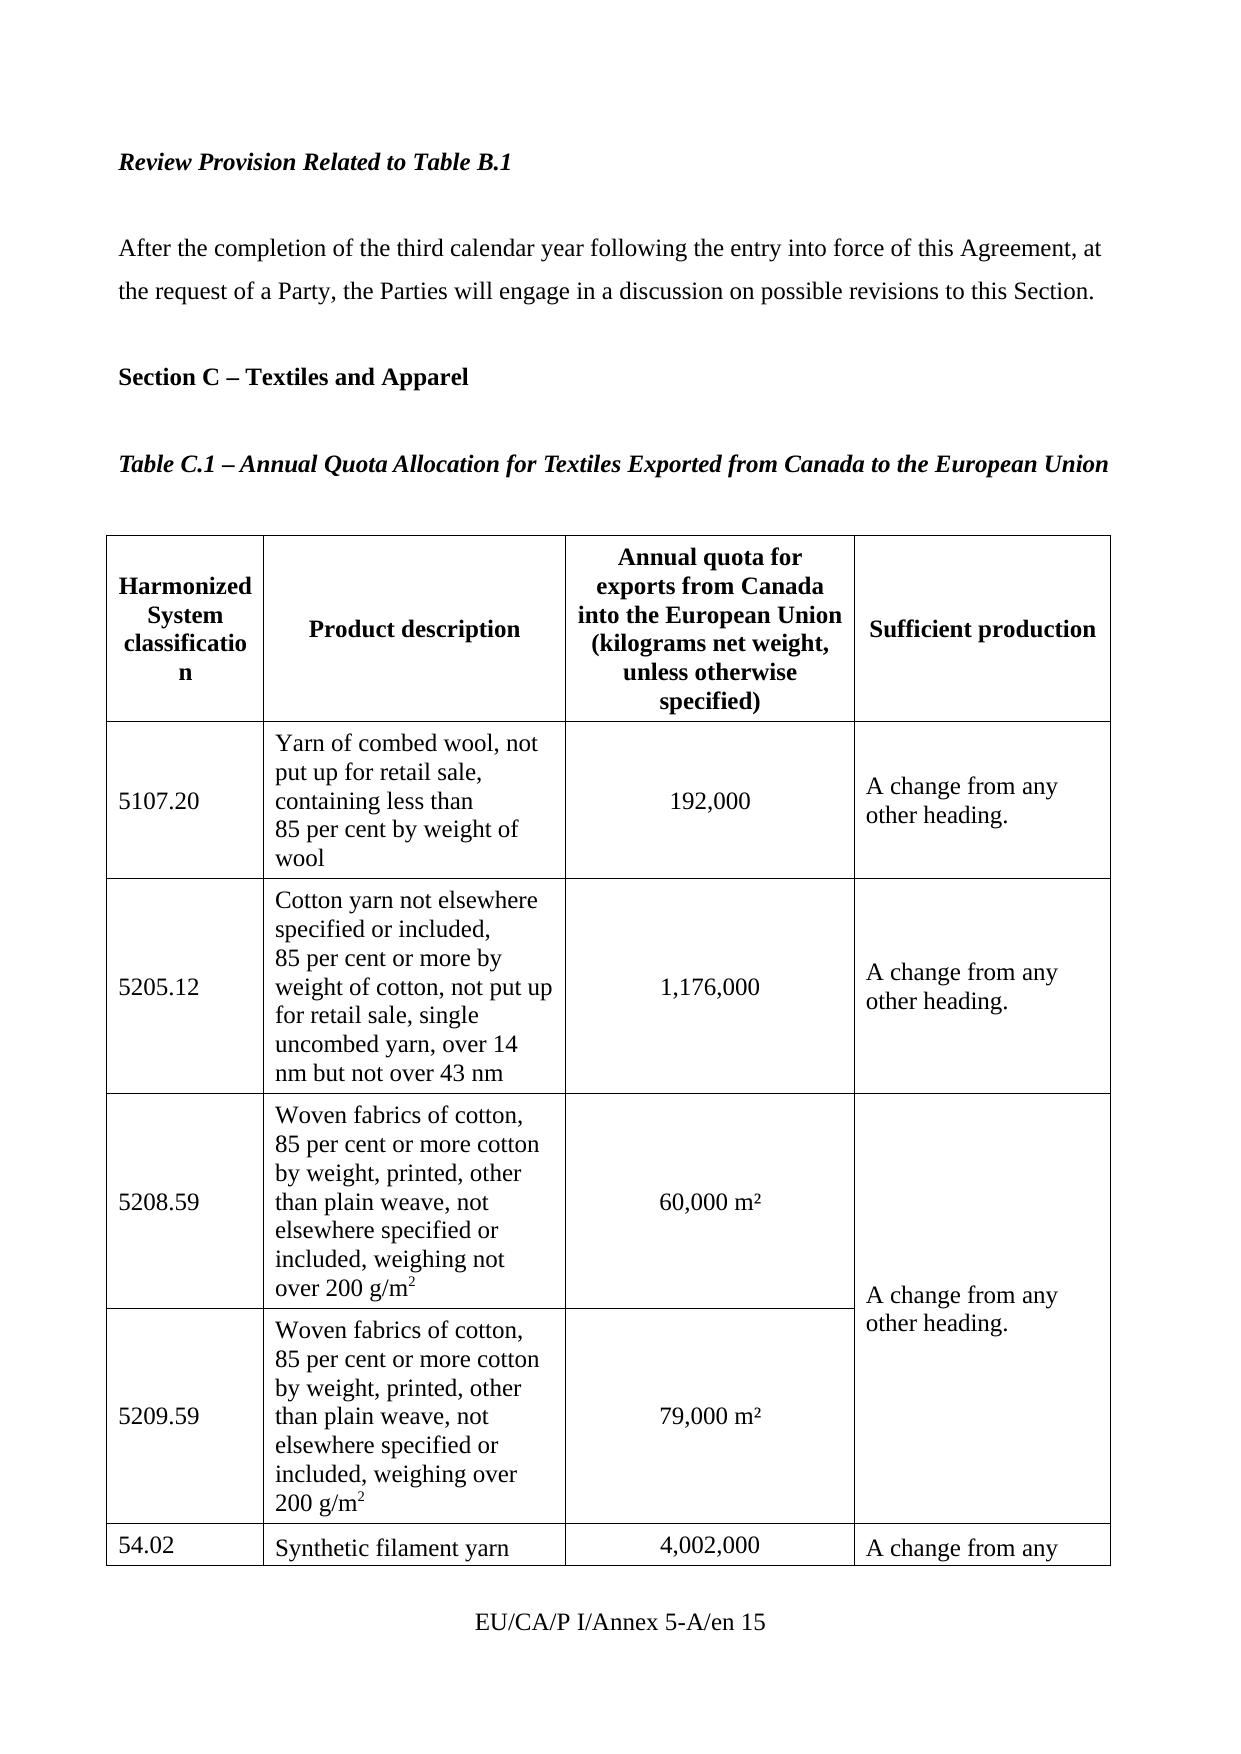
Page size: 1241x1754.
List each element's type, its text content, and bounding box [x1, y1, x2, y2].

text Review Provision Related to Table B.1 [118, 147, 1122, 176]
table_cell A change from any other heading. [855, 722, 1110, 878]
table_header Harmonized System classification [107, 536, 263, 721]
table_cell 1,176,000 [566, 879, 854, 1093]
table_cell 5205.12 [107, 879, 263, 1093]
table_cell 5107.20 [107, 722, 263, 878]
table_cell 5209.59 [107, 1309, 263, 1523]
text Section C – Textiles and Apparel [118, 362, 1122, 391]
table_cell 4,002,000 [566, 1524, 854, 1565]
table_cell 60,000 m² [566, 1094, 854, 1308]
table_cell Yarn of combed wool, not put up for retail sale, containing less than 85 per cent by weight of wool [264, 722, 565, 878]
table_header Sufficient production [855, 536, 1110, 721]
table_cell Synthetic filament yarn (other than sewing thread), not put up for retail sale, including synthetic monofilaments of less than 67 decitex [264, 1524, 565, 1565]
table_cell 54.02 [107, 1524, 263, 1565]
table_cell 192,000 [566, 722, 854, 878]
table_cell Woven fabrics of cotton, 85 per cent or more cotton by weight, printed, other than plain weave, not elsewhere specified or included, weighing not over 200 g/m2 [264, 1094, 565, 1308]
table_cell A change from any other heading. [855, 1524, 1110, 1565]
table_header Product description [264, 536, 565, 721]
table_header Annual quota for exports from Canada into the European Union (kilograms net weight, unless otherwise specified) [566, 536, 854, 721]
table_cell Woven fabrics of cotton, 85 per cent or more cotton by weight, printed, other than plain weave, not elsewhere specified or included, weighing over 200 g/m2 [264, 1309, 565, 1523]
text Table C.1 – Annual Quota Allocation for Textiles Exported from Canada to the European Union [118, 449, 1122, 477]
table_cell Cotton yarn not elsewhere specified or included, 85 per cent or more by weight of cotton, not put up for retail sale, single uncombed yarn, over 14 nm but not over 43 nm [264, 879, 565, 1093]
table_cell 5208.59 [107, 1094, 263, 1308]
text After the completion of the third calendar year following the entry into force of this Agreement, at the request of a Party, the Parties will engage in a discussion on possible revisions to this Section. [118, 233, 1122, 305]
table_cell A change from any other heading. [855, 1094, 1110, 1523]
table_cell A change from any other heading. [855, 879, 1110, 1093]
table_cell 79,000 m² [566, 1309, 854, 1523]
